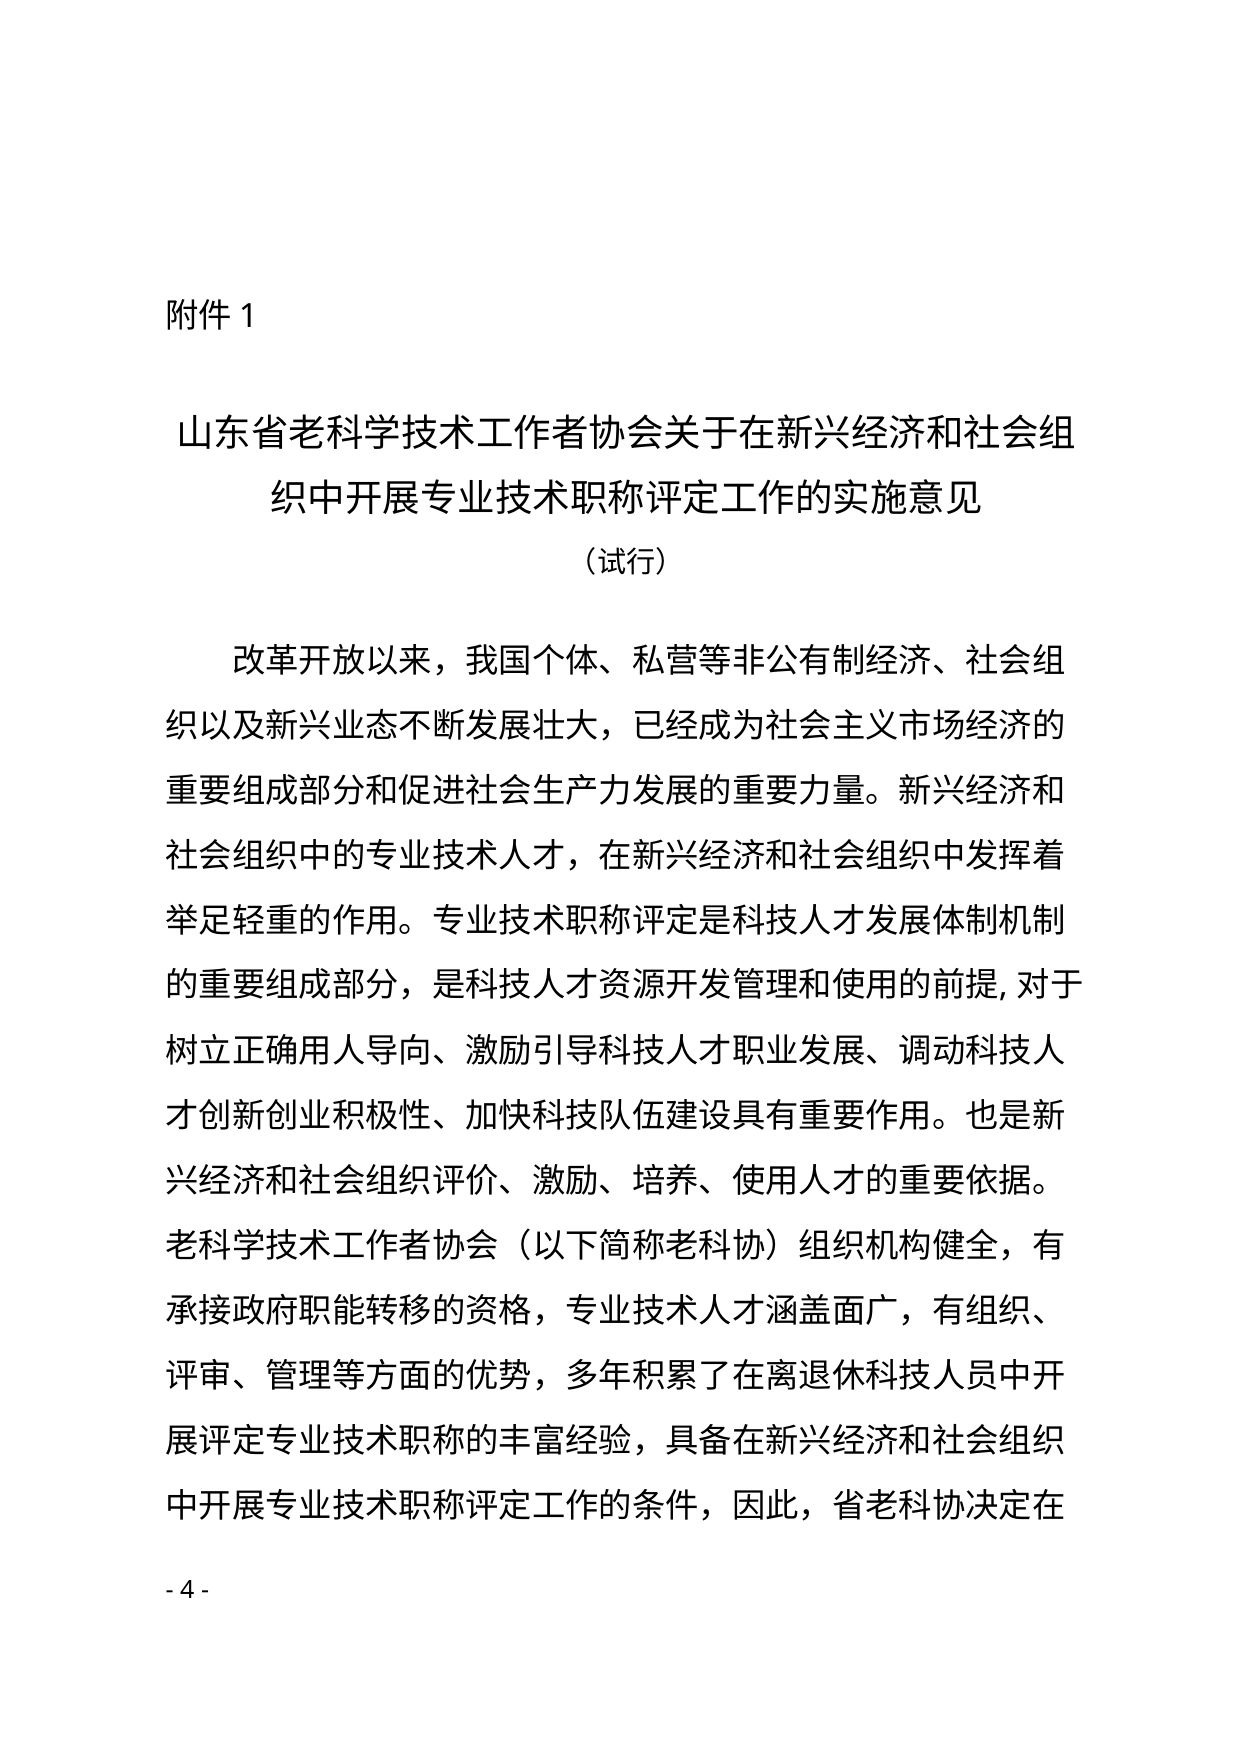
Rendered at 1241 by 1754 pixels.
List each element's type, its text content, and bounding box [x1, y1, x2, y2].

text （试行） [165, 527, 1087, 592]
text 附件1 [165, 281, 1087, 339]
text 山东省老科学技术工作者协会关于在新兴经济和社会组织中开展专业技术职称评定工作的实施意见 [165, 397, 1087, 527]
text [165, 625, 1087, 1535]
